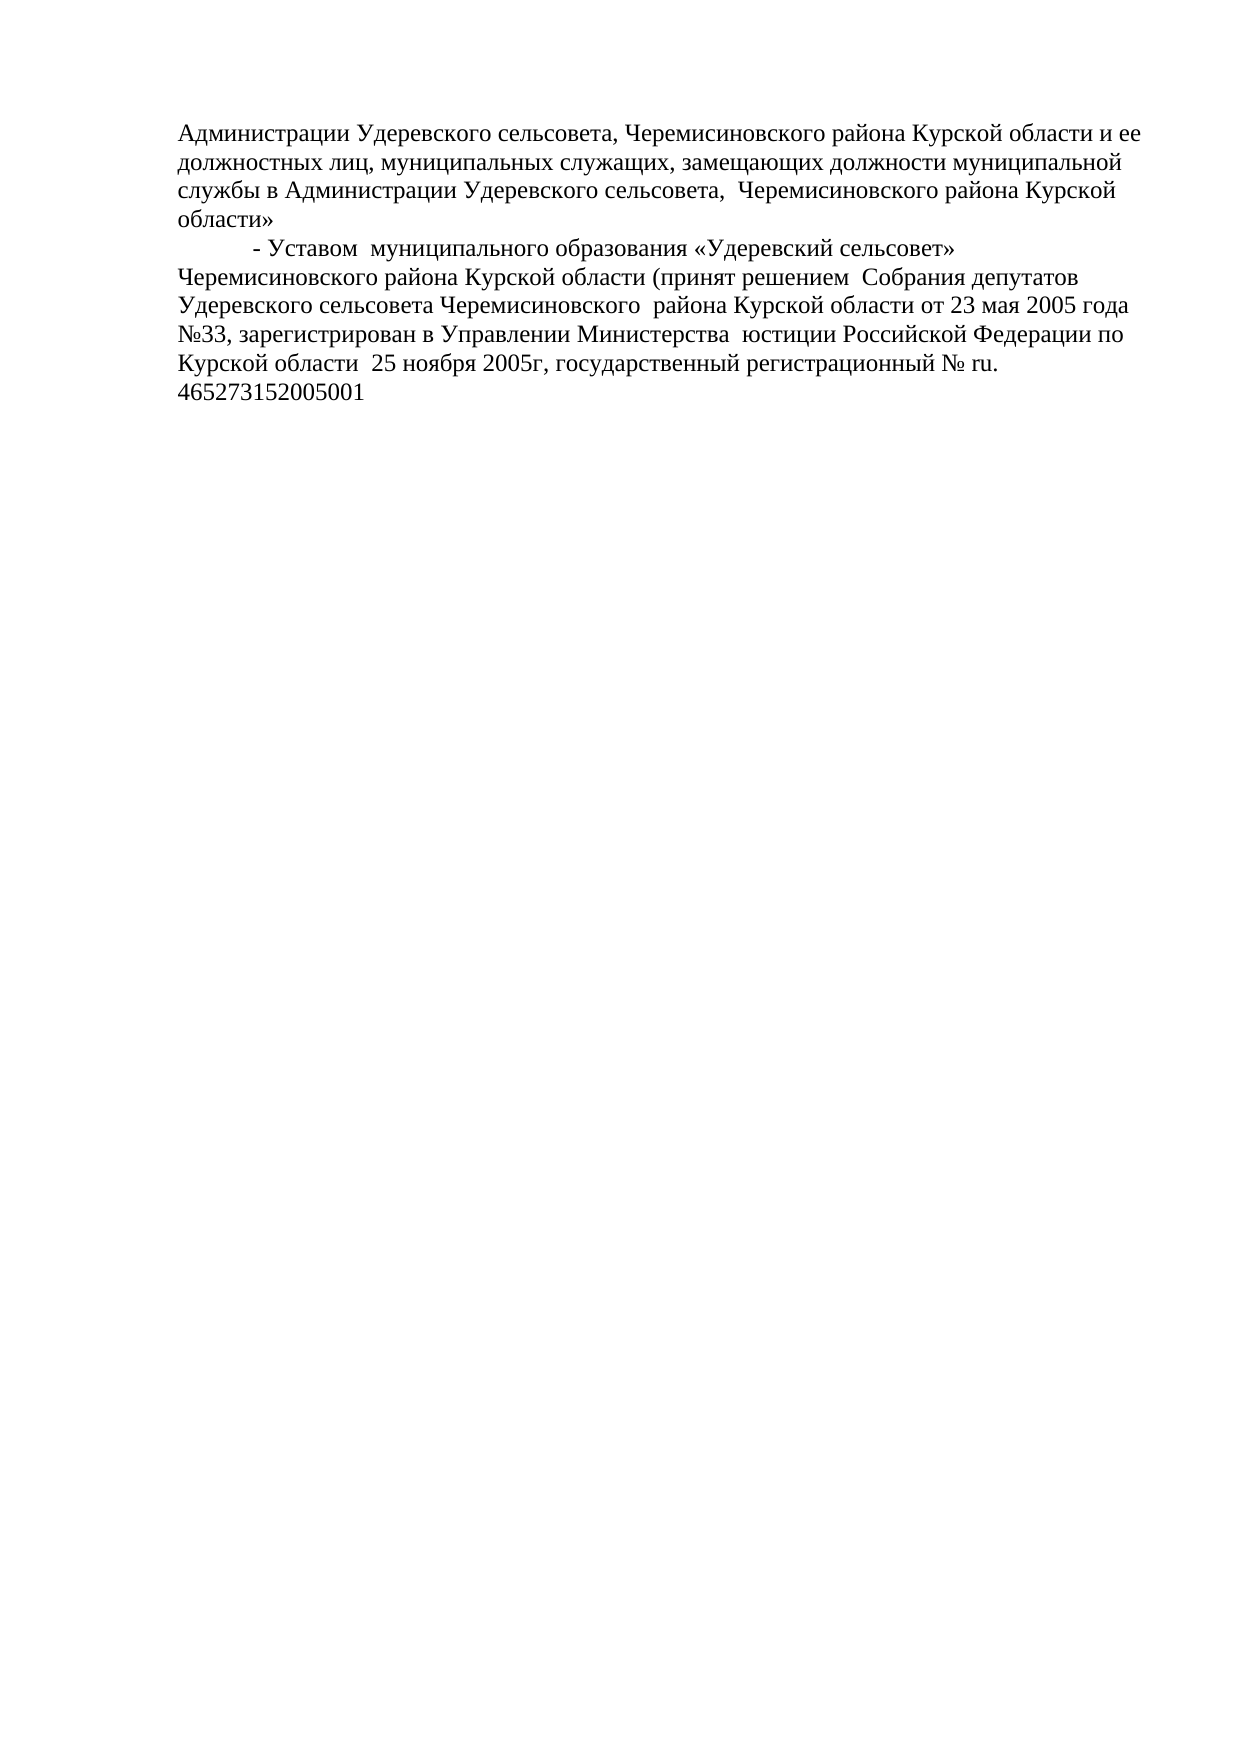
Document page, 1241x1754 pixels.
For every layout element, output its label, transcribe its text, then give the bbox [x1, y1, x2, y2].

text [177, 118, 1152, 233]
text - Уставом муниципального образования «Удеревский сельсовет» Черемисиновского района Курской области (принят решением Собрания депутатов Удеревского сельсовета Черемисиновского района Курской области от 23 мая 2005 года №33, зарегистрирован в Управлении Министерства юстиции Российской Федерации по Курской области 25 ноября 2005г, государственный регистрационный № ru. 465273152005001 [177, 233, 1152, 406]
